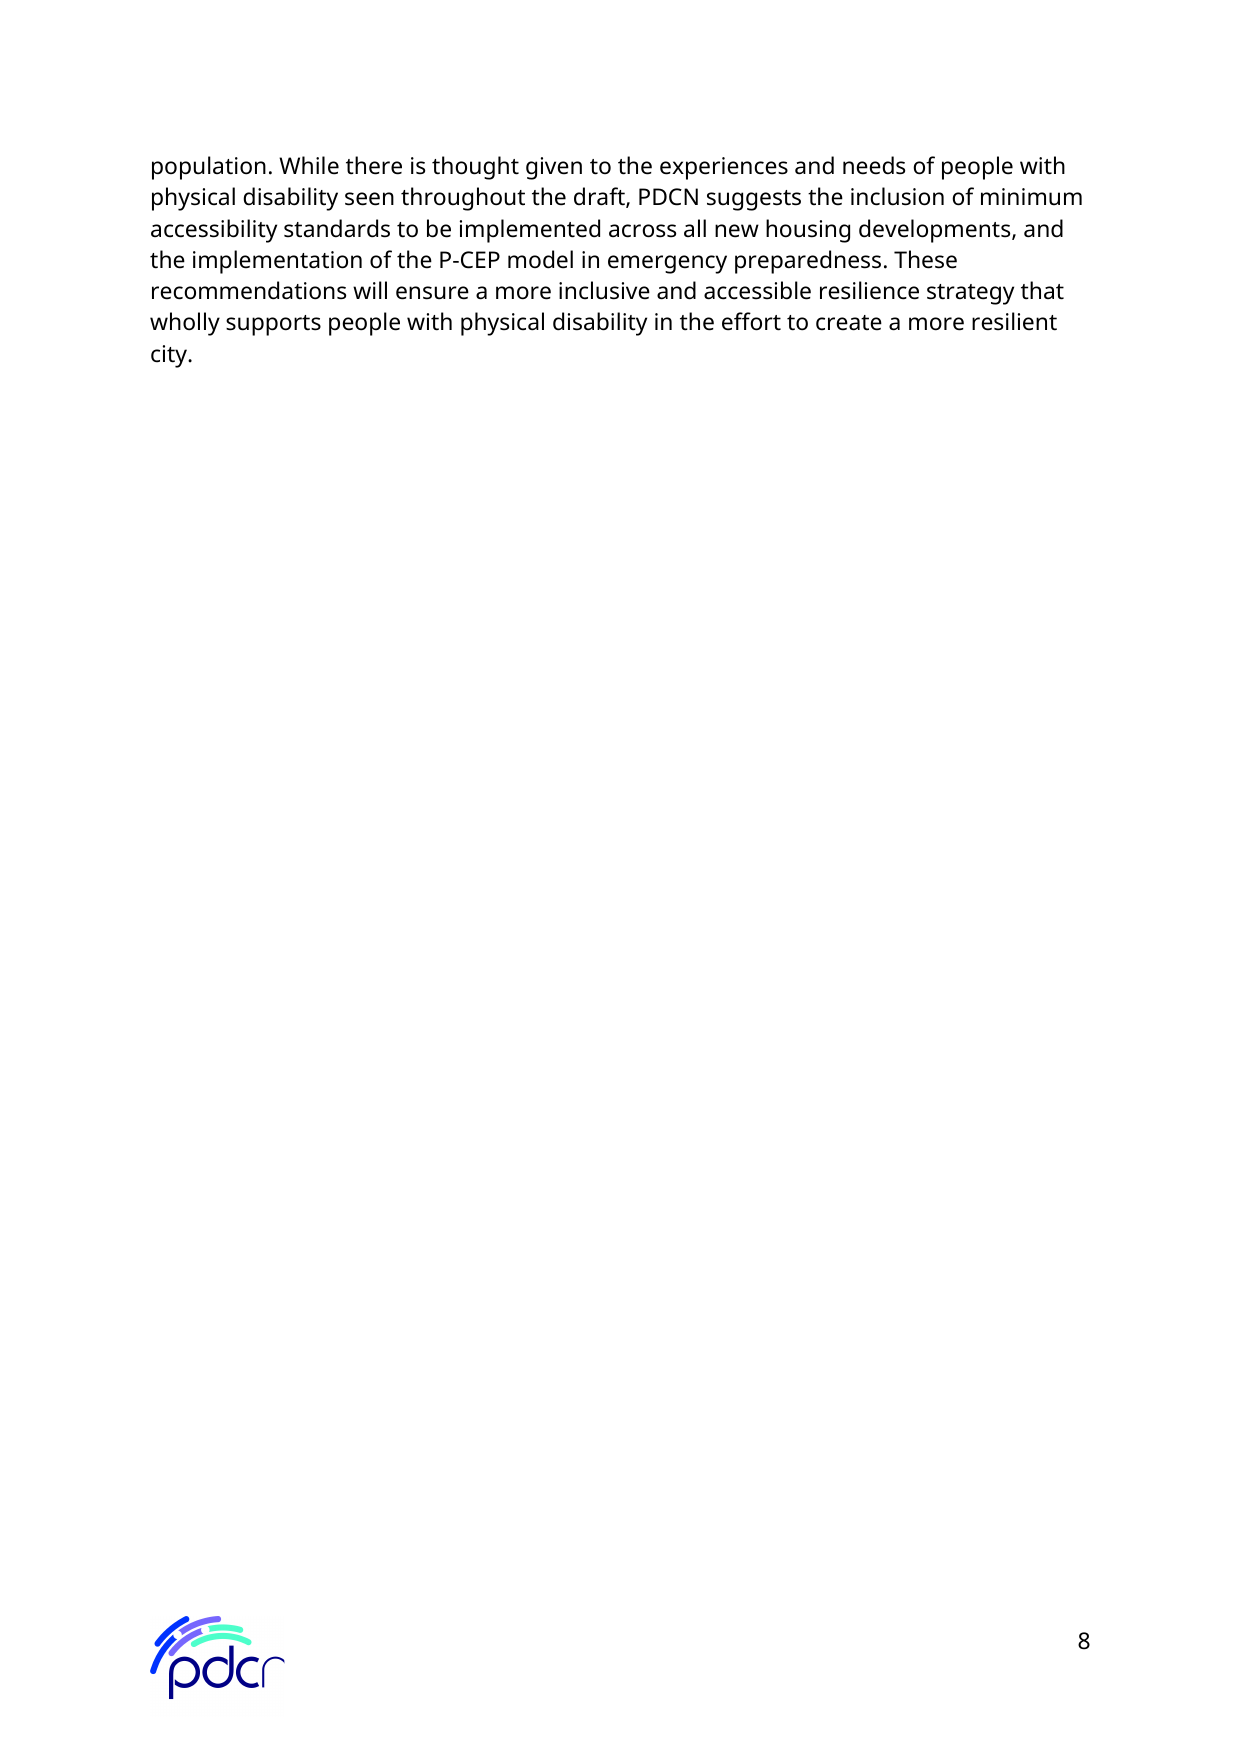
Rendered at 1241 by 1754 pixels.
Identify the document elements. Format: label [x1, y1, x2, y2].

picture [150, 1616, 285, 1717]
